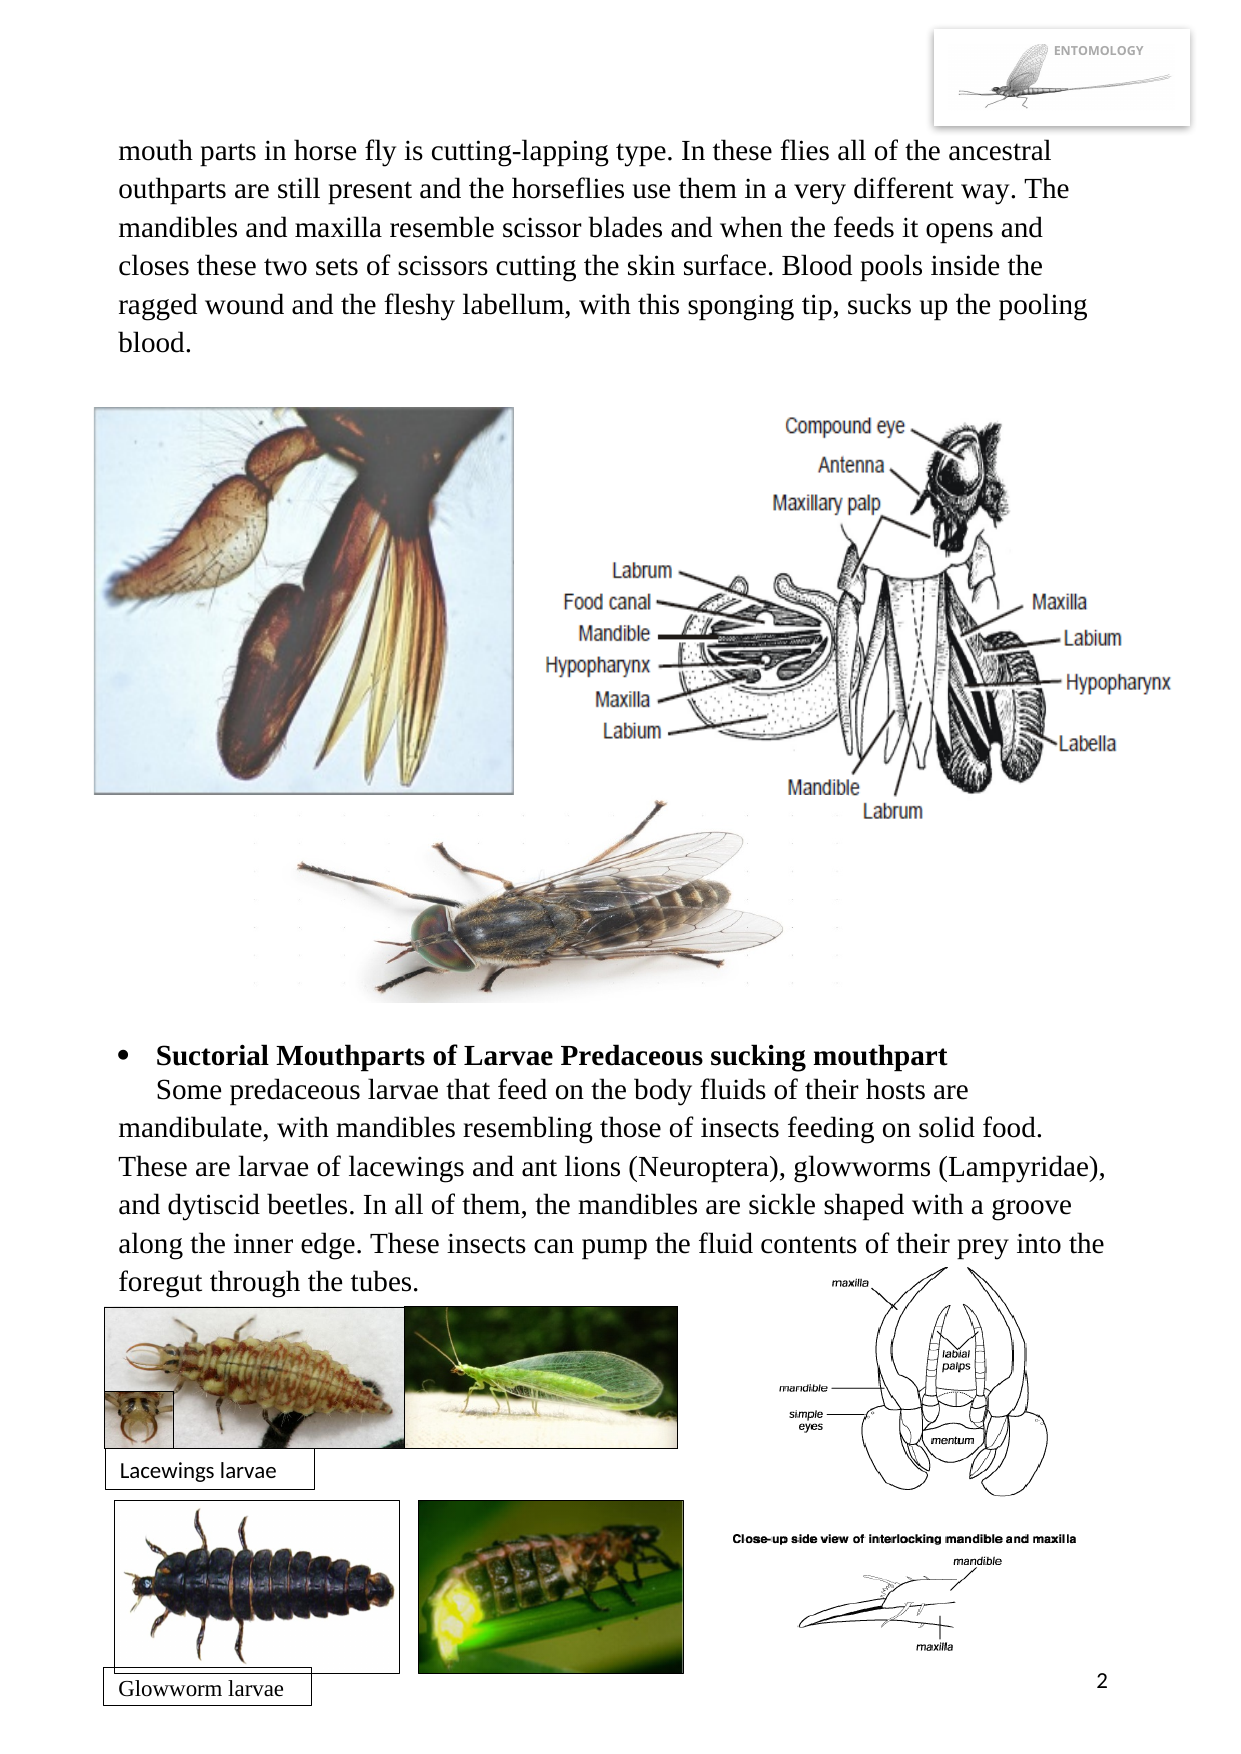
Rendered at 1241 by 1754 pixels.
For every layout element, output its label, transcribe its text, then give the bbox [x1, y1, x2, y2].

picture [419, 1501, 682, 1673]
picture [115, 1668, 311, 1673]
picture [115, 1501, 399, 1673]
picture [93, 370, 1203, 1003]
list Suctorial Mouthparts of Larvae Predaceous sucking mouthpart [118, 1038, 1107, 1072]
text Some predaceous larvae that feed on the body fluids of their hosts are mandibulate, with mandibles resembling those of insects feeding on solid food. These are larvae of lacewings and ant lions (Neuroptera), glowworms (Lampyridae), and dytiscid beetles. In all of them, the mandibles are sickle shaped with a groove along the inner edge. These insects can pump the fluid contents of their prey into the foregut through the tubes. [118, 1072, 1107, 1298]
picture [105, 1392, 173, 1448]
picture [732, 1267, 1088, 1652]
picture [105, 1308, 404, 1448]
picture [405, 1307, 677, 1448]
picture [948, 44, 1175, 111]
text mouth parts in horse fly is cutting-lapping type. In these flies all of the ancestral outhparts are still present and the horseflies use them in a very different way. The mandibles and maxilla resemble scissor blades and when the feeds it opens and closes these two sets of scissors cutting the skin surface. Blood pools inside the ragged wound and the fleshy labellum, with this sponging tip, sucks up the pooling blood. [118, 133, 1107, 359]
